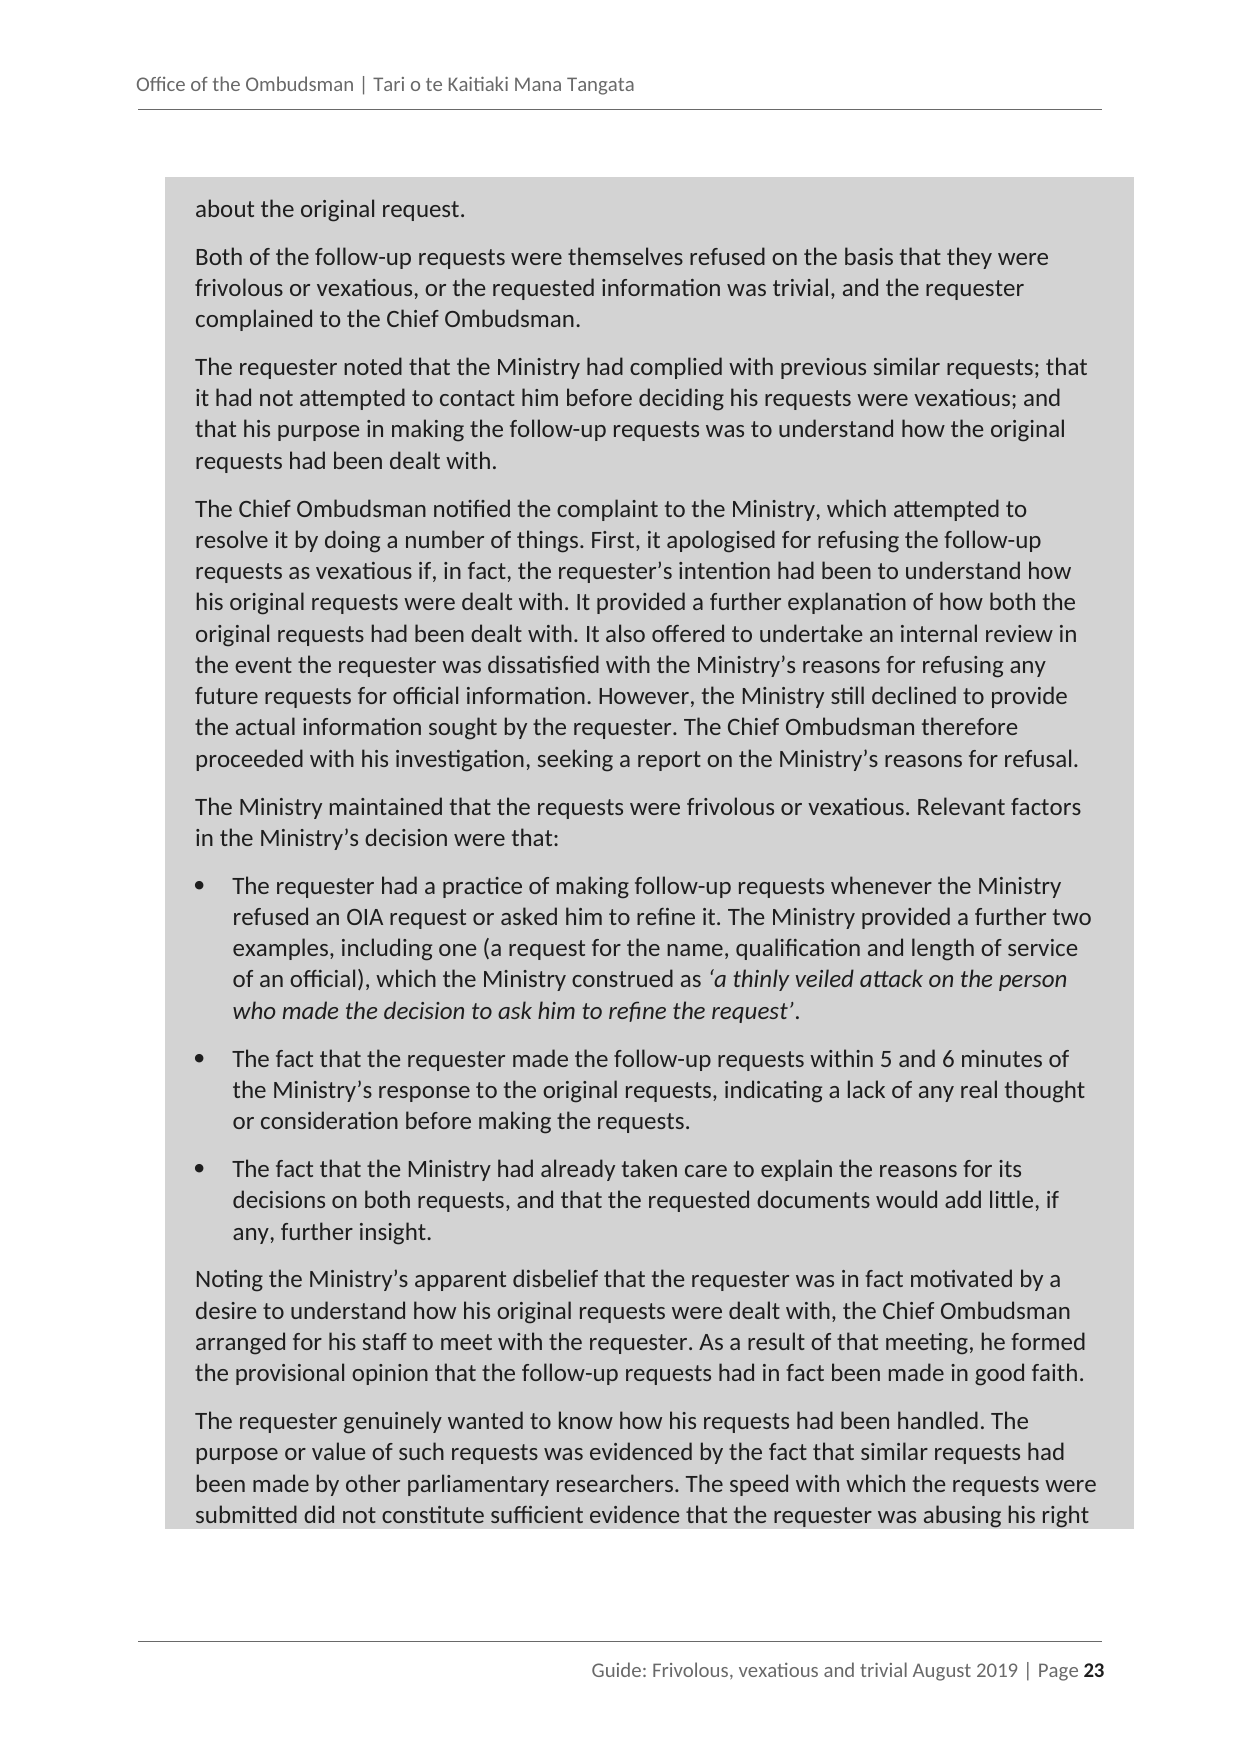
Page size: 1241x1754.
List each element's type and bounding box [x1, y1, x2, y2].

table_header [165, 177, 1134, 1529]
